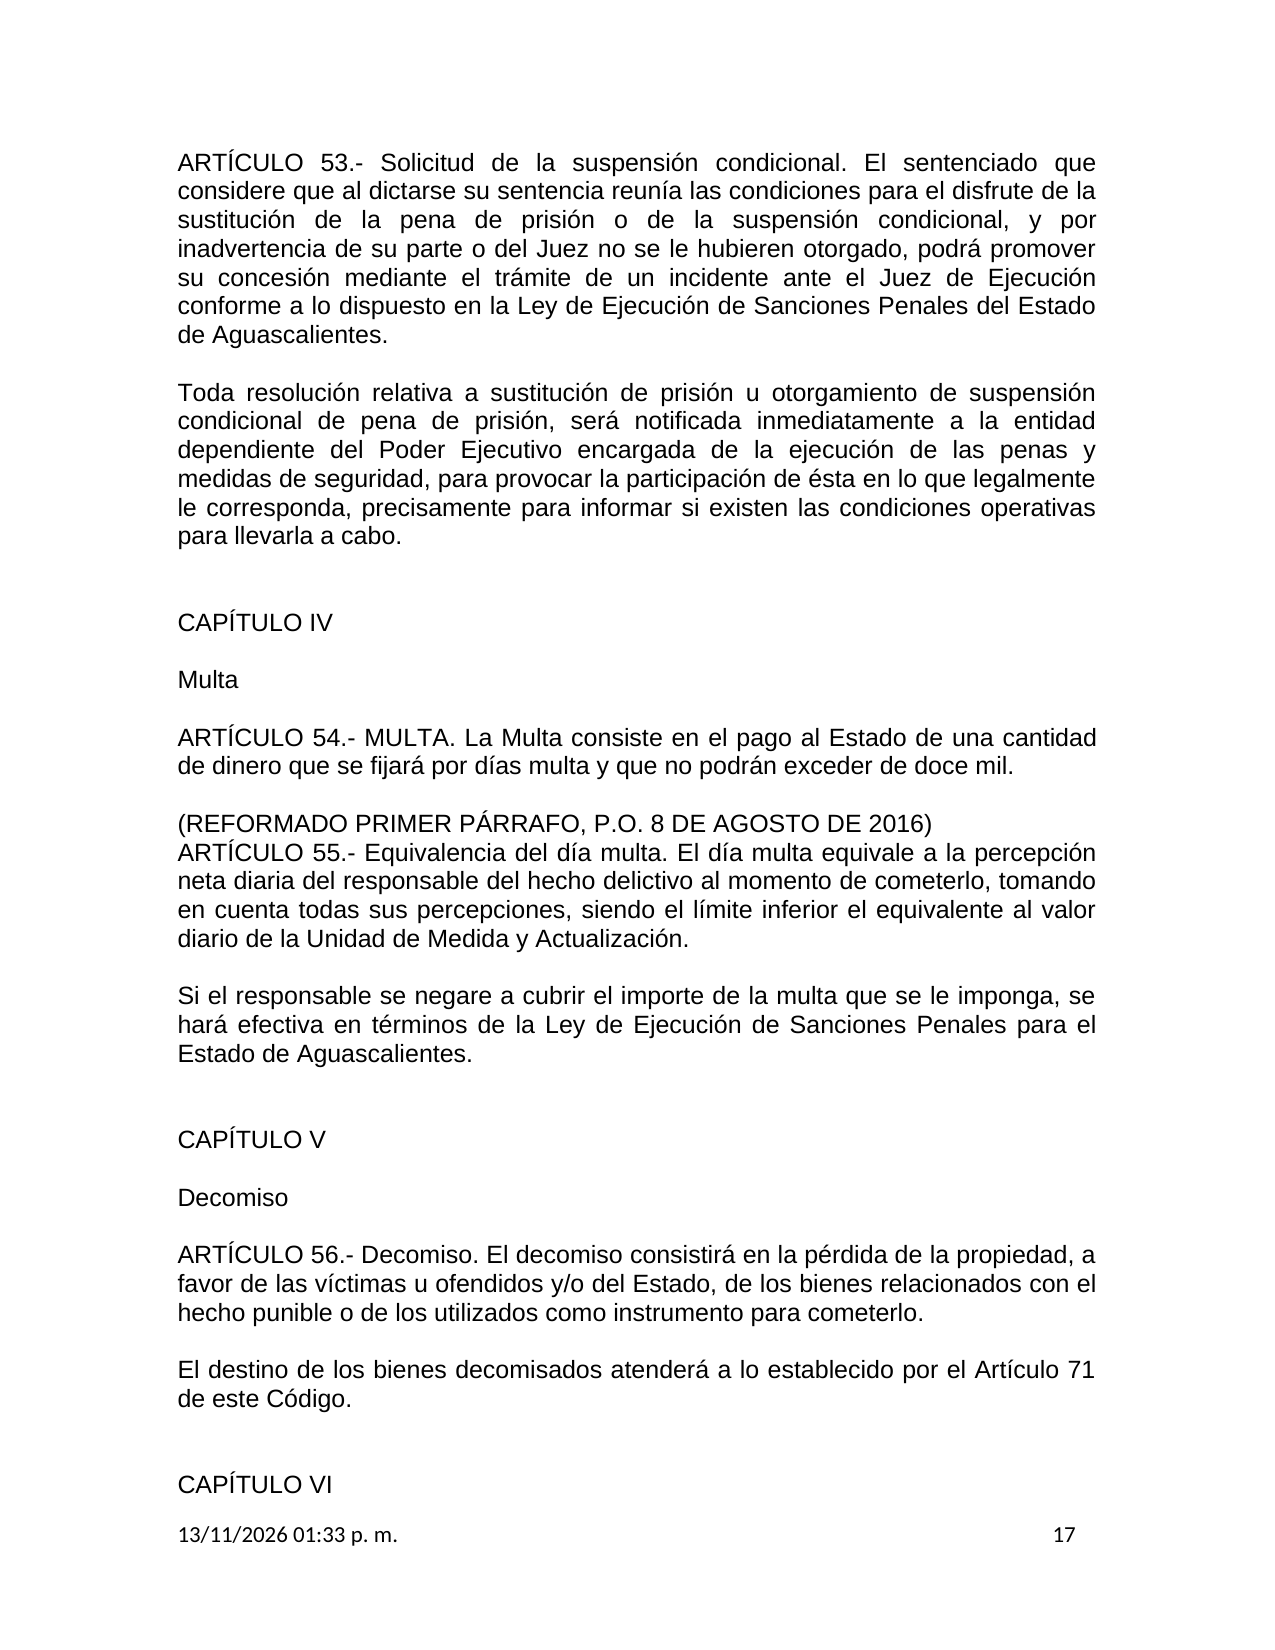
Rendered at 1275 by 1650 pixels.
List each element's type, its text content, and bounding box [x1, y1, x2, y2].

text (REFORMADO PRIMER PÁRRAFO, P.O. 8 DE AGOSTO DE 2016) [177, 809, 1098, 838]
text ARTÍCULO 53.- Solicitud de la suspensión condicional. El sentenciado que considere que al dictarse su sentencia reunía las condiciones para el disfrute de la sustitución de la pena de prisión o de la suspensión condicional, y por inadvertencia de su parte o del Juez no se le hubieren otorgado, podrá promover su concesión mediante el trámite de un incidente ante el Juez de Ejecución conforme a lo dispuesto en la Ley de Ejecución de Sanciones Penales del Estado de Aguascalientes. [177, 148, 1098, 349]
text El destino de los bienes decomisados atenderá a lo establecido por el Artículo 71 de este Código. [177, 1355, 1098, 1413]
text ARTÍCULO 55.- Equivalencia del día multa. El día multa equivale a la percepción neta diaria del responsable del hecho delictivo al momento de cometerlo, tomando en cuenta todas sus percepciones, siendo el límite inferior el equivalente al valor diario de la Unidad de Medida y Actualización. [177, 838, 1098, 953]
text CAPÍTULO IV [177, 608, 1098, 636]
text Multa [177, 665, 1098, 694]
text CAPÍTULO VI [177, 1470, 1098, 1499]
text CAPÍTULO V [177, 1125, 1098, 1154]
text ARTÍCULO 56.- Decomiso. El decomiso consistirá en la pérdida de la propiedad, a favor de las víctimas u ofendidos y/o del Estado, de los bienes relacionados con el hecho punible o de los utilizados como instrumento para cometerlo. [177, 1240, 1098, 1326]
text Decomiso [177, 1183, 1098, 1211]
text ARTÍCULO 54.- MULTA. La Multa consiste en el pago al Estado de una cantidad de dinero que se fijará por días multa y que no podrán exceder de doce mil. [177, 723, 1098, 780]
text Toda resolución relativa a sustitución de prisión u otorgamiento de suspensión condicional de pena de prisión, será notificada inmediatamente a la entidad dependiente del Poder Ejecutivo encargada de la ejecución de las penas y medidas de seguridad, para provocar la participación de ésta en lo que legalmente le corresponda, precisamente para informar si existen las condiciones operativas para llevarla a cabo. [177, 378, 1098, 550]
text Si el responsable se negare a cubrir el importe de la multa que se le imponga, se hará efectiva en términos de la Ley de Ejecución de Sanciones Penales para el Estado de Aguascalientes. [177, 981, 1098, 1068]
